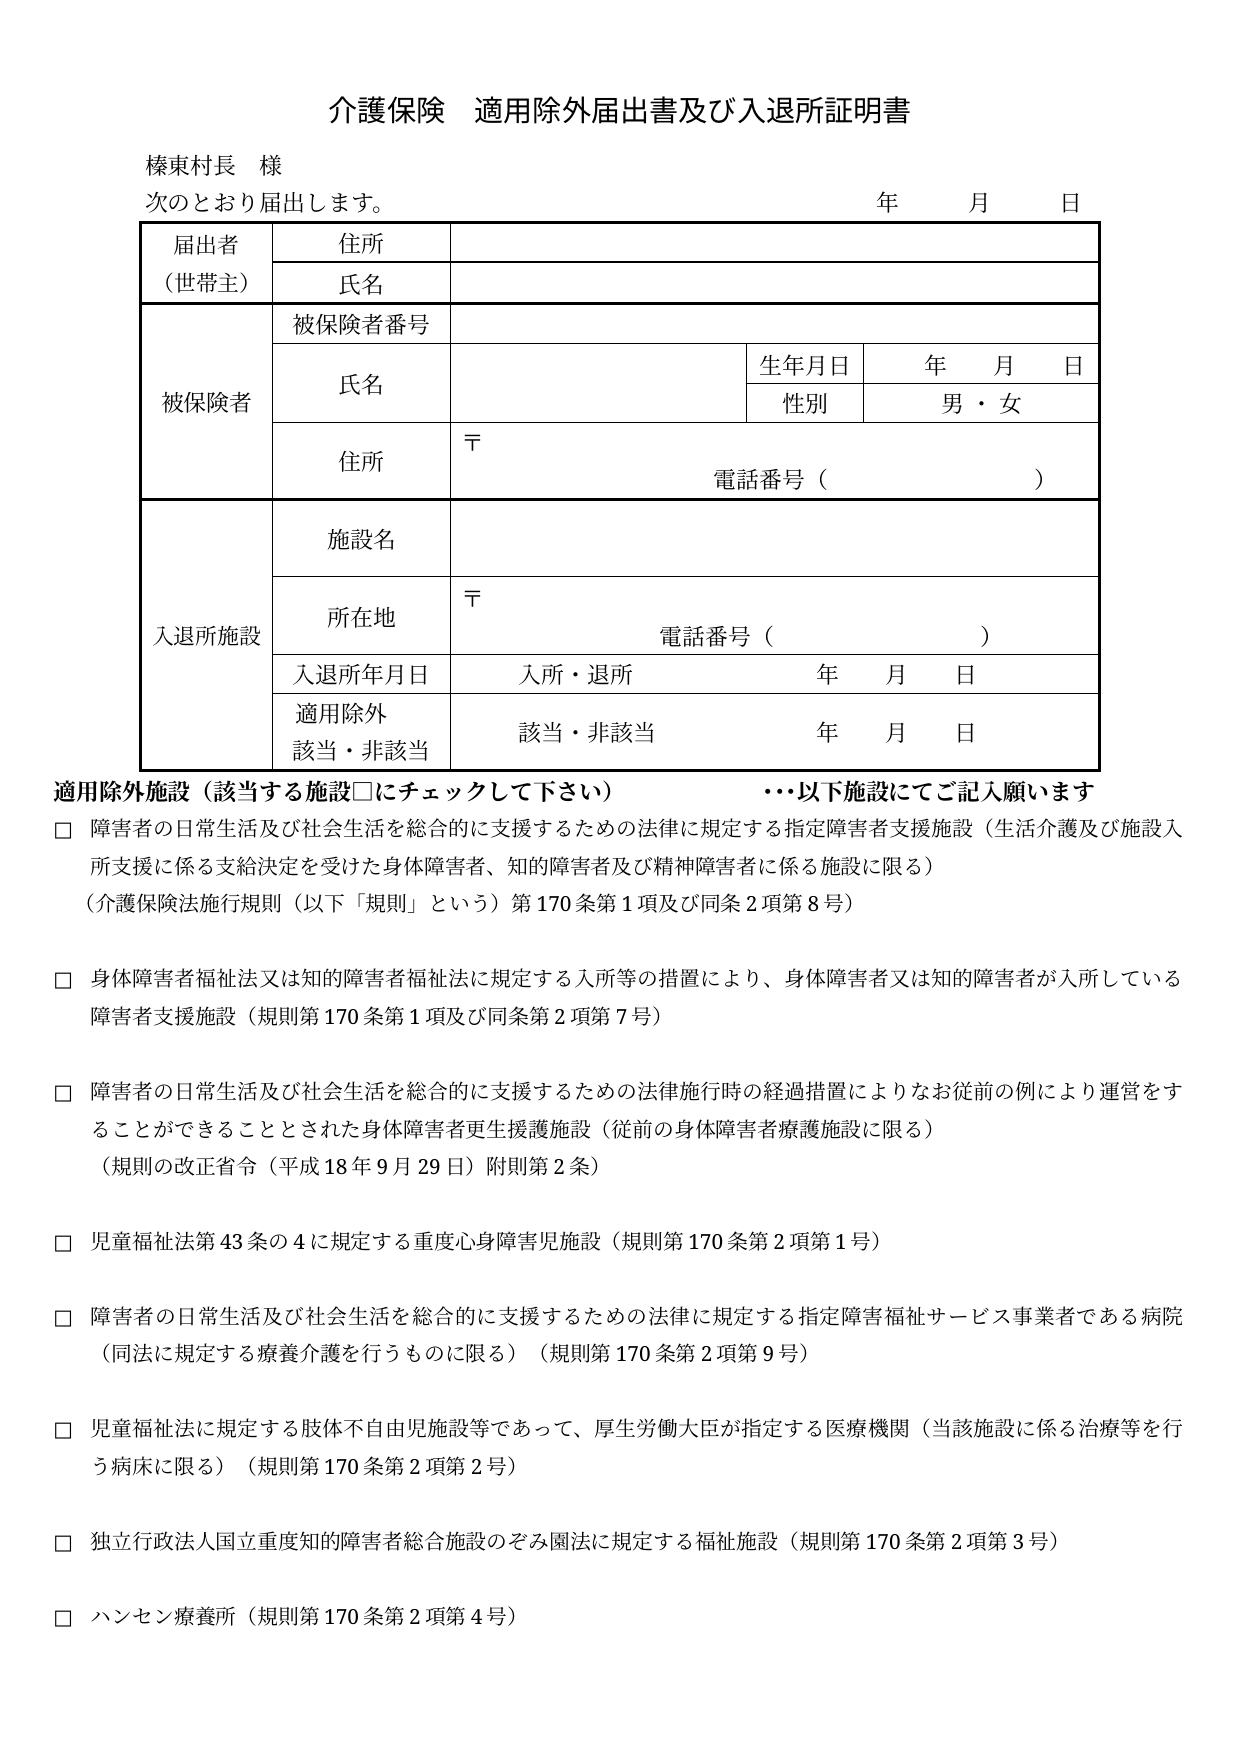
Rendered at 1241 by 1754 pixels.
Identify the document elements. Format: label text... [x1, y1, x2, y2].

table_cell 氏名 [273, 263, 450, 302]
table_header 住所 [273, 224, 450, 261]
text 次のとおり届出します。 年 月 日 [53, 183, 1187, 221]
text （規則の改正省令（平成18年9月29日）附則第2条） [91, 1147, 1187, 1184]
table_cell 〒 電話番号（ ） [451, 577, 1098, 654]
text 介護保険 適用除外届出書及び入退所証明書 [53, 71, 1187, 146]
table_cell 生年月日 [747, 344, 863, 383]
table_cell 性別 [747, 384, 863, 422]
table_cell 被保険者番号 [273, 305, 450, 343]
table_header 届出者 （世帯主） [142, 224, 272, 302]
table_cell [451, 305, 1098, 343]
table_cell 被保険者 [142, 305, 272, 498]
table_cell 該当・非該当 年 月 日 [451, 694, 1098, 769]
list ハンセン療養所（規則第170条第2項第4号） [53, 1597, 1187, 1634]
list 児童福祉法第43条の4に規定する重度心身障害児施設（規則第170条第2項第1号） [53, 1222, 1187, 1259]
table_cell 年 月 日 [864, 344, 1098, 383]
list 障害者の日常生活及び社会生活を総合的に支援するための法律施行時の経過措置によりなお従前の例により運営をすることができることとされた身体障害者更生援護施設（従前の身体障害者療護施設に限る） [53, 1072, 1187, 1147]
list 独立行政法人国立重度知的障害者総合施設のぞみ園法に規定する福祉施設（規則第170条第2項第3号） [53, 1522, 1187, 1559]
table_header [451, 224, 1098, 261]
table_cell 〒 電話番号（ ） [451, 423, 1098, 498]
table_cell 男 ・ 女 [864, 384, 1098, 422]
list 児童福祉法に規定する肢体不自由児施設等であって、厚生労働大臣が指定する医療機関（当該施設に係る治療等を行う病床に限る）（規則第170条第2項第2号） [53, 1409, 1187, 1484]
table_cell 適用除外 該当・非該当 [273, 694, 450, 769]
table_cell [451, 344, 746, 422]
table_cell 所在地 [273, 577, 450, 654]
list 障害者の日常生活及び社会生活を総合的に支援するための法律に規定する指定障害福祉サービス事業者である病院（同法に規定する療養介護を行うものに限る）（規則第170条第2項第9号） [53, 1297, 1187, 1372]
text 榛東村長 様 [53, 146, 1187, 183]
text 適用除外施設（該当する施設□にチェックして下さい） ･･･以下施設にてご記入願います [53, 772, 1187, 809]
table_cell 施設名 [273, 501, 450, 576]
table_cell 入退所年月日 [273, 655, 450, 693]
table_cell 入退所施設 [142, 501, 272, 769]
table_cell [451, 263, 1098, 302]
table_cell 住所 [273, 423, 450, 498]
text （介護保険法施行規則（以下「規則」という）第170条第1項及び同条2項第8号） [53, 884, 1187, 922]
list 身体障害者福祉法又は知的障害者福祉法に規定する入所等の措置により、身体障害者又は知的障害者が入所している障害者支援施設（規則第170条第1項及び同条第2項第7号） [53, 959, 1187, 1034]
table_cell [451, 501, 1098, 576]
table_cell 入所・退所 年 月 日 [451, 655, 1098, 693]
list 障害者の日常生活及び社会生活を総合的に支援するための法律に規定する指定障害者支援施設（生活介護及び施設入所支援に係る支給決定を受けた身体障害者、知的障害者及び精神障害者に係る施設に限る） [53, 809, 1187, 884]
table_cell 氏名 [273, 344, 450, 422]
